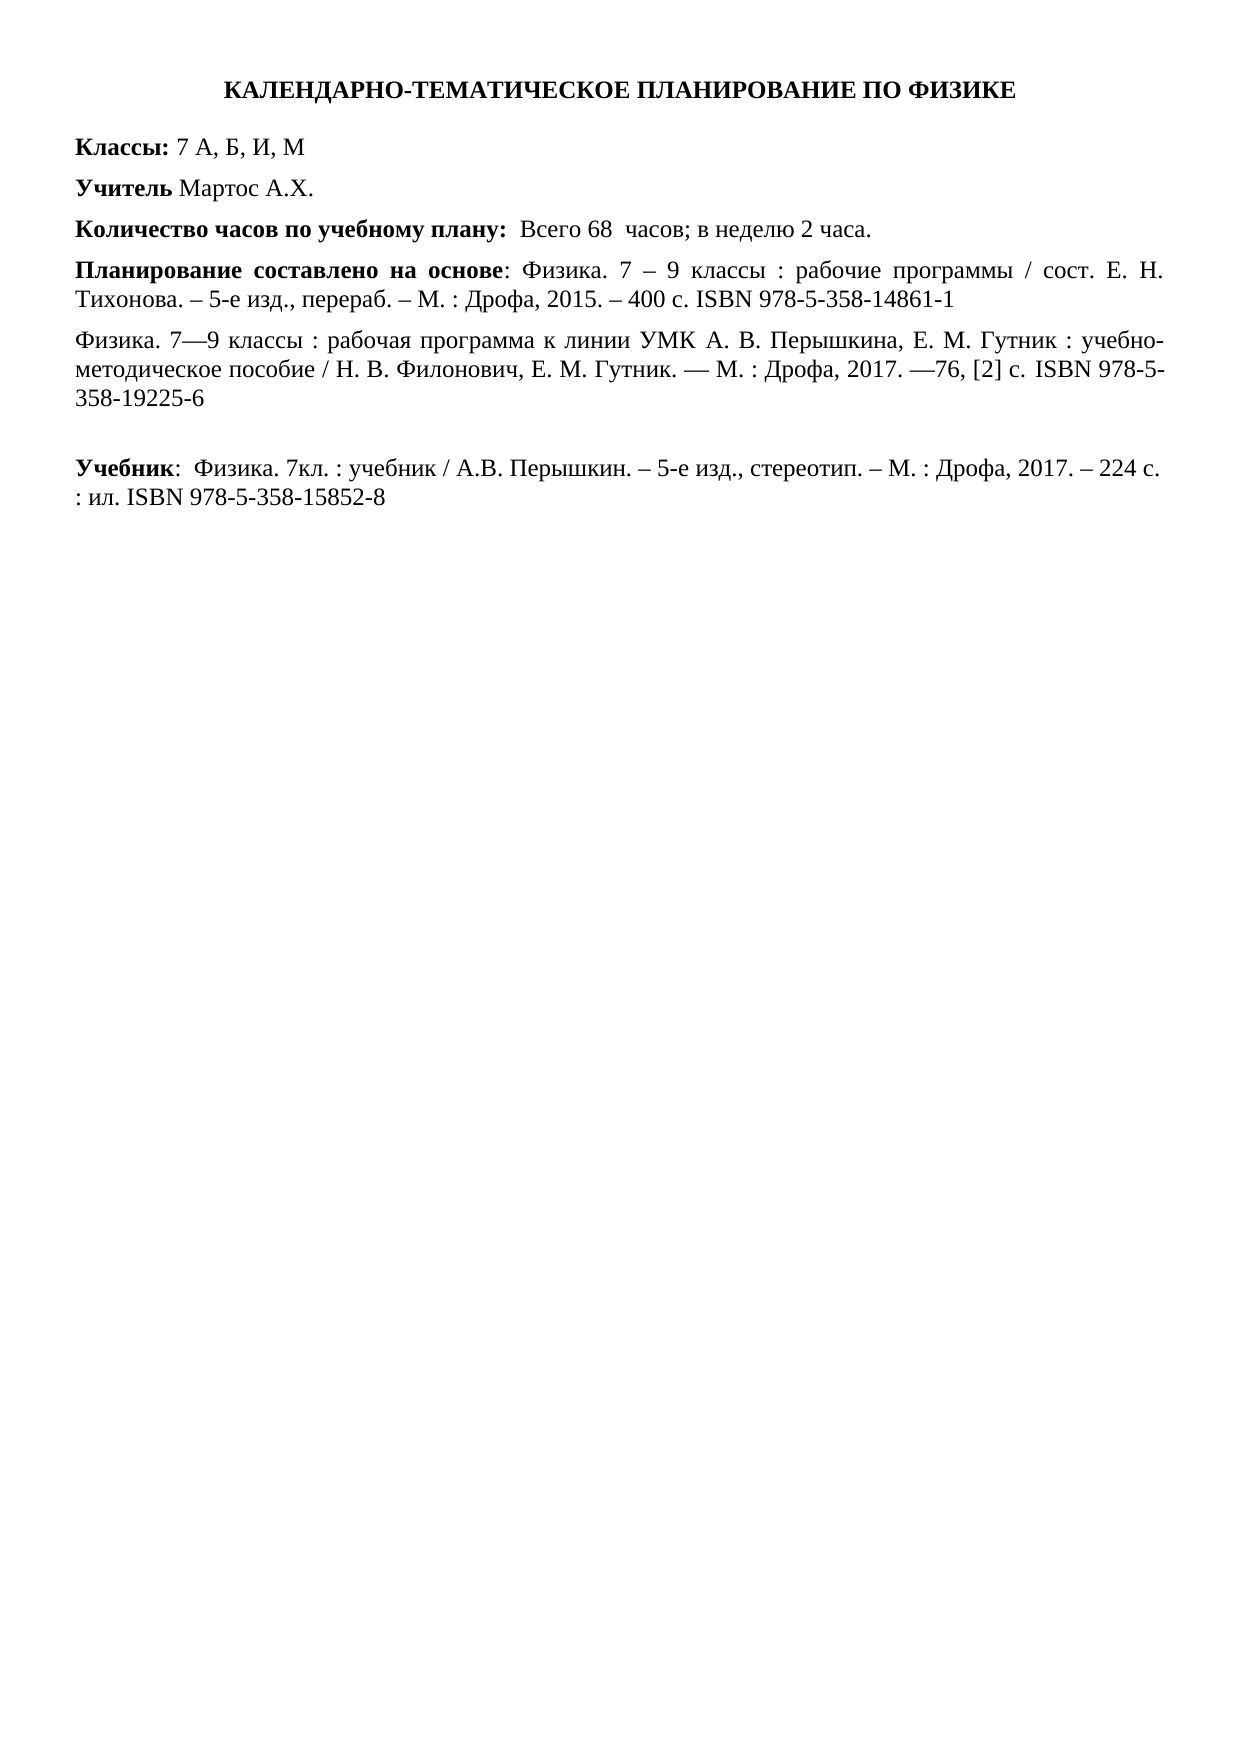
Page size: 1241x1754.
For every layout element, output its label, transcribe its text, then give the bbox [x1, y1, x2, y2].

text Учитель Мартос А.Х. [75, 173, 1165, 202]
text Физика. 7—9 классы : рабочая программа к линии УМК А. В. Перышкина, Е. М. Гутник : учебно-методическое пособие / Н. В. Филонович, Е. М. Гутник. — М. : Дрофа, 2017. —76, [2] с. ISBN 978-5-358-19225-6 [75, 326, 1165, 412]
text Количество часов по учебному плану: Всего 68 часов; в неделю 2 часа. [75, 214, 1165, 243]
text Классы: 7 А, Б, И, М [75, 132, 1165, 161]
text КАЛЕНДАРНО-ТЕМАТИЧЕСКОЕ ПЛАНИРОВАНИЕ ПО ФИЗИКЕ [75, 75, 1165, 104]
text Учебник: Физика. 7кл. : учебник / А.В. Перышкин. – 5-е изд., стереотип. – М. : Дрофа, 2017. – 224 с. : ил. ISBN 978-5-358-15852-8 [75, 453, 1165, 511]
text Планирование составлено на основе: Физика. 7 – 9 классы : рабочие программы / сост. Е. Н. Тихонова. – 5-е изд., перераб. – М. : Дрофа, 2015. – 400 с. ISBN 978-5-358-14861-1 [75, 256, 1165, 313]
